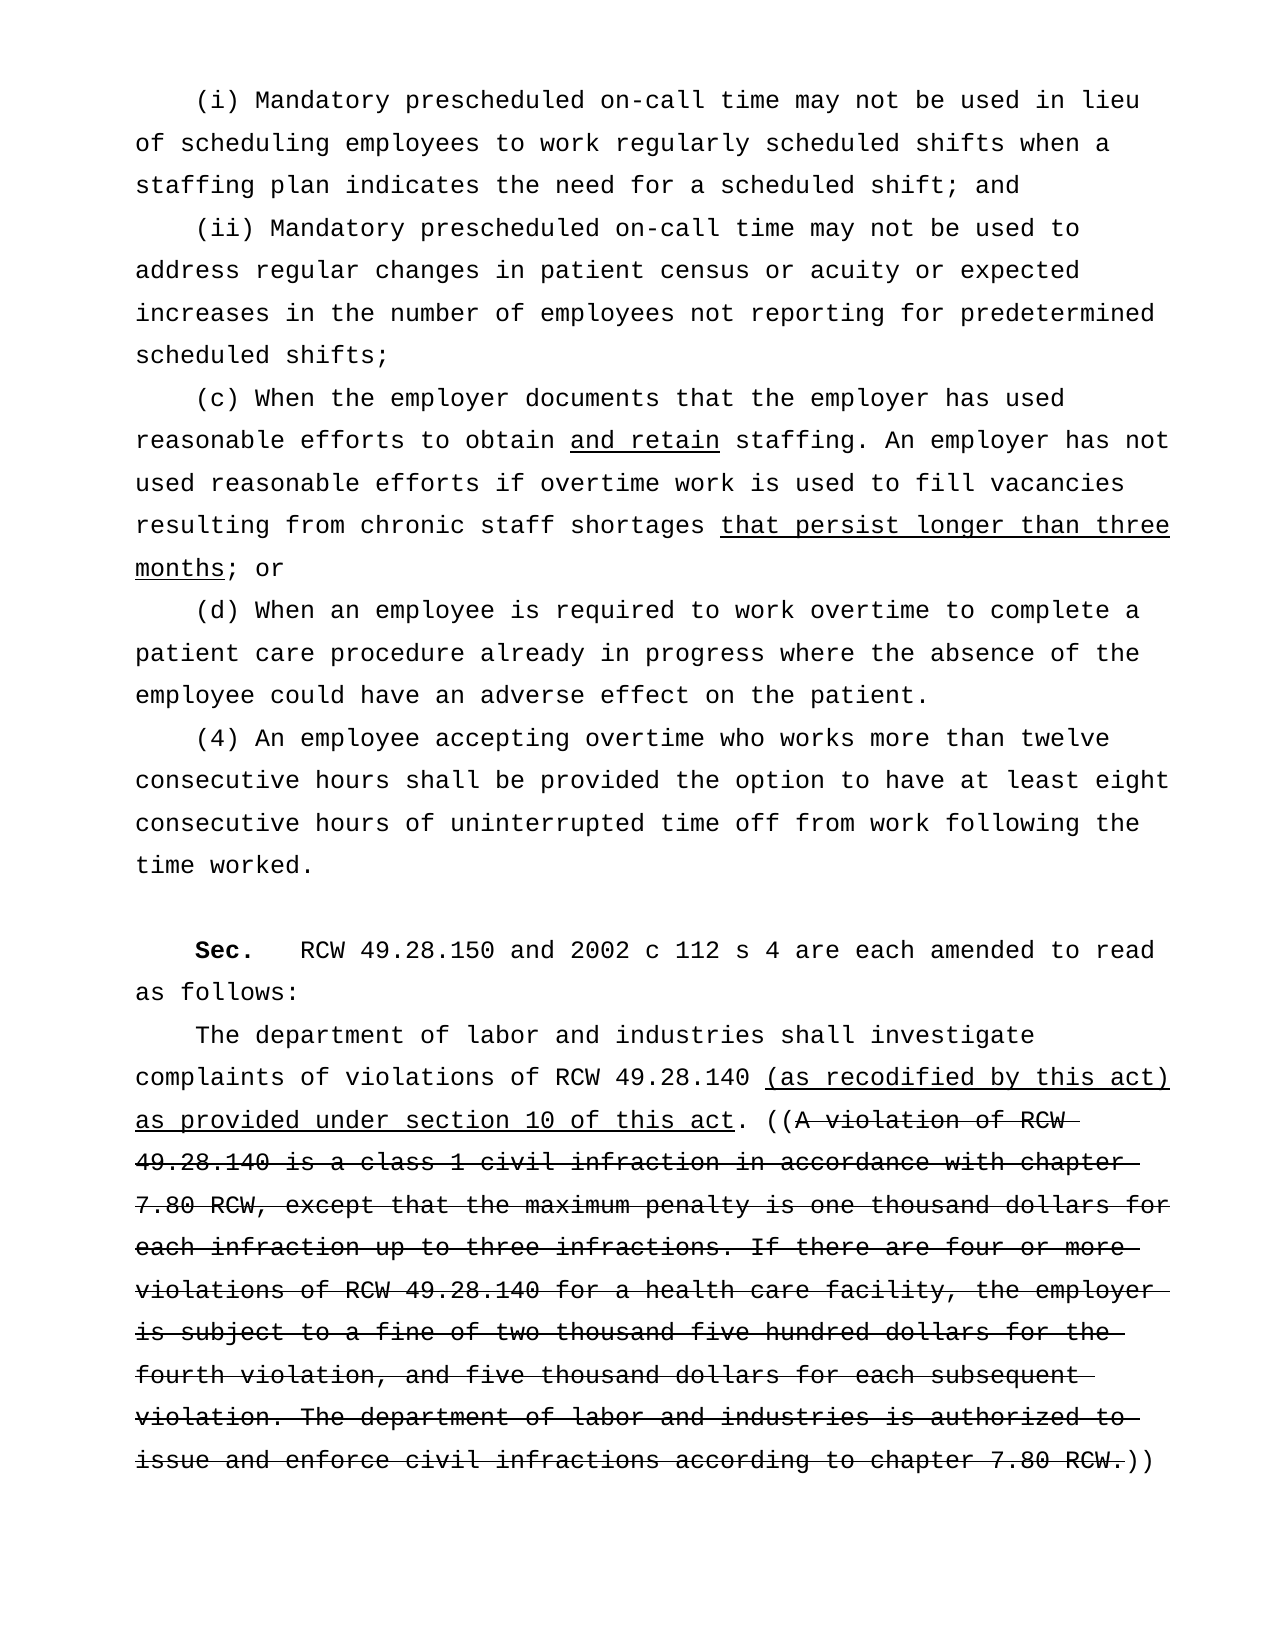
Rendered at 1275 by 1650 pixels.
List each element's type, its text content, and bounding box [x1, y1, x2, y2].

text Sec. RCW 49.28.150 and 2002 c 112 s 4 are each amended to read as follows: [135, 924, 1170, 1009]
text The department of labor and industries shall investigate complaints of violations of RCW 49.28.140 (as recodified by this act) as provided under section 10 of this act. ((A violation of RCW 49.28.140 is a class 1 civil infraction in accordance with chapter 7.80 RCW, except that the maximum penalty is one thousand dollars for each infraction up to three infractions. If there are four or more violations of RCW 49.28.140 for a health care facility, the employer is subject to a fine of two thousand five hundred dollars for the fourth violation, and five thousand dollars for each subsequent violation. The department of labor and industries is authorized to issue and enforce civil infractions according to chapter 7.80 RCW.)) [135, 1292, 1170, 1477]
text The department of labor and industries shall investigate complaints of violations of RCW 49.28.140 (as recodified by this act) as provided under section 10 of this act. ((A violation of RCW 49.28.140 is a class 1 civil infraction in accordance with chapter 7.80 RCW, except that the maximum penalty is one thousand dollars for each infraction up to three infractions. If there are four or more violations of RCW 49.28.140 for a health care facility, the employer is subject to a fine of two thousand five hundred dollars for the fourth violation, and five thousand dollars for each subsequent violation. The department of labor and industries is authorized to issue and enforce civil infractions according to chapter 7.80 RCW.)) [135, 1207, 1170, 1291]
text (c) When the employer documents that the employer has used reasonable efforts to obtain and retain staffing. An employer has not used reasonable efforts if overtime work is used to fill vacancies resulting from chronic staff shortages that persist longer than three months; or [135, 372, 1170, 585]
text (ii) Mandatory prescheduled on-call time may not be used to address regular changes in patient census or acuity or expected increases in the number of employees not reporting for predetermined scheduled shifts; [135, 202, 1170, 372]
text (d) When an employee is required to work overtime to complete a patient care procedure already in progress where the absence of the employee could have an adverse effect on the patient. [135, 585, 1170, 712]
text (i) Mandatory prescheduled on-call time may not be used in lieu of scheduling employees to work regularly scheduled shifts when a staffing plan indicates the need for a scheduled shift; and [135, 75, 1170, 202]
text The department of labor and industries shall investigate complaints of violations of RCW 49.28.140 (as recodified by this act) as provided under section 10 of this act. ((A violation of RCW 49.28.140 is a class 1 civil infraction in accordance with chapter 7.80 RCW, except that the maximum penalty is one thousand dollars for each infraction up to three infractions. If there are four or more violations of RCW 49.28.140 for a health care facility, the employer is subject to a fine of two thousand five hundred dollars for the fourth violation, and five thousand dollars for each subsequent violation. The department of labor and industries is authorized to issue and enforce civil infractions according to chapter 7.80 RCW.)) [135, 1009, 1170, 1206]
text (4) An employee accepting overtime who works more than twelve consecutive hours shall be provided the option to have at least eight consecutive hours of uninterrupted time off from work following the time worked. [135, 712, 1170, 882]
